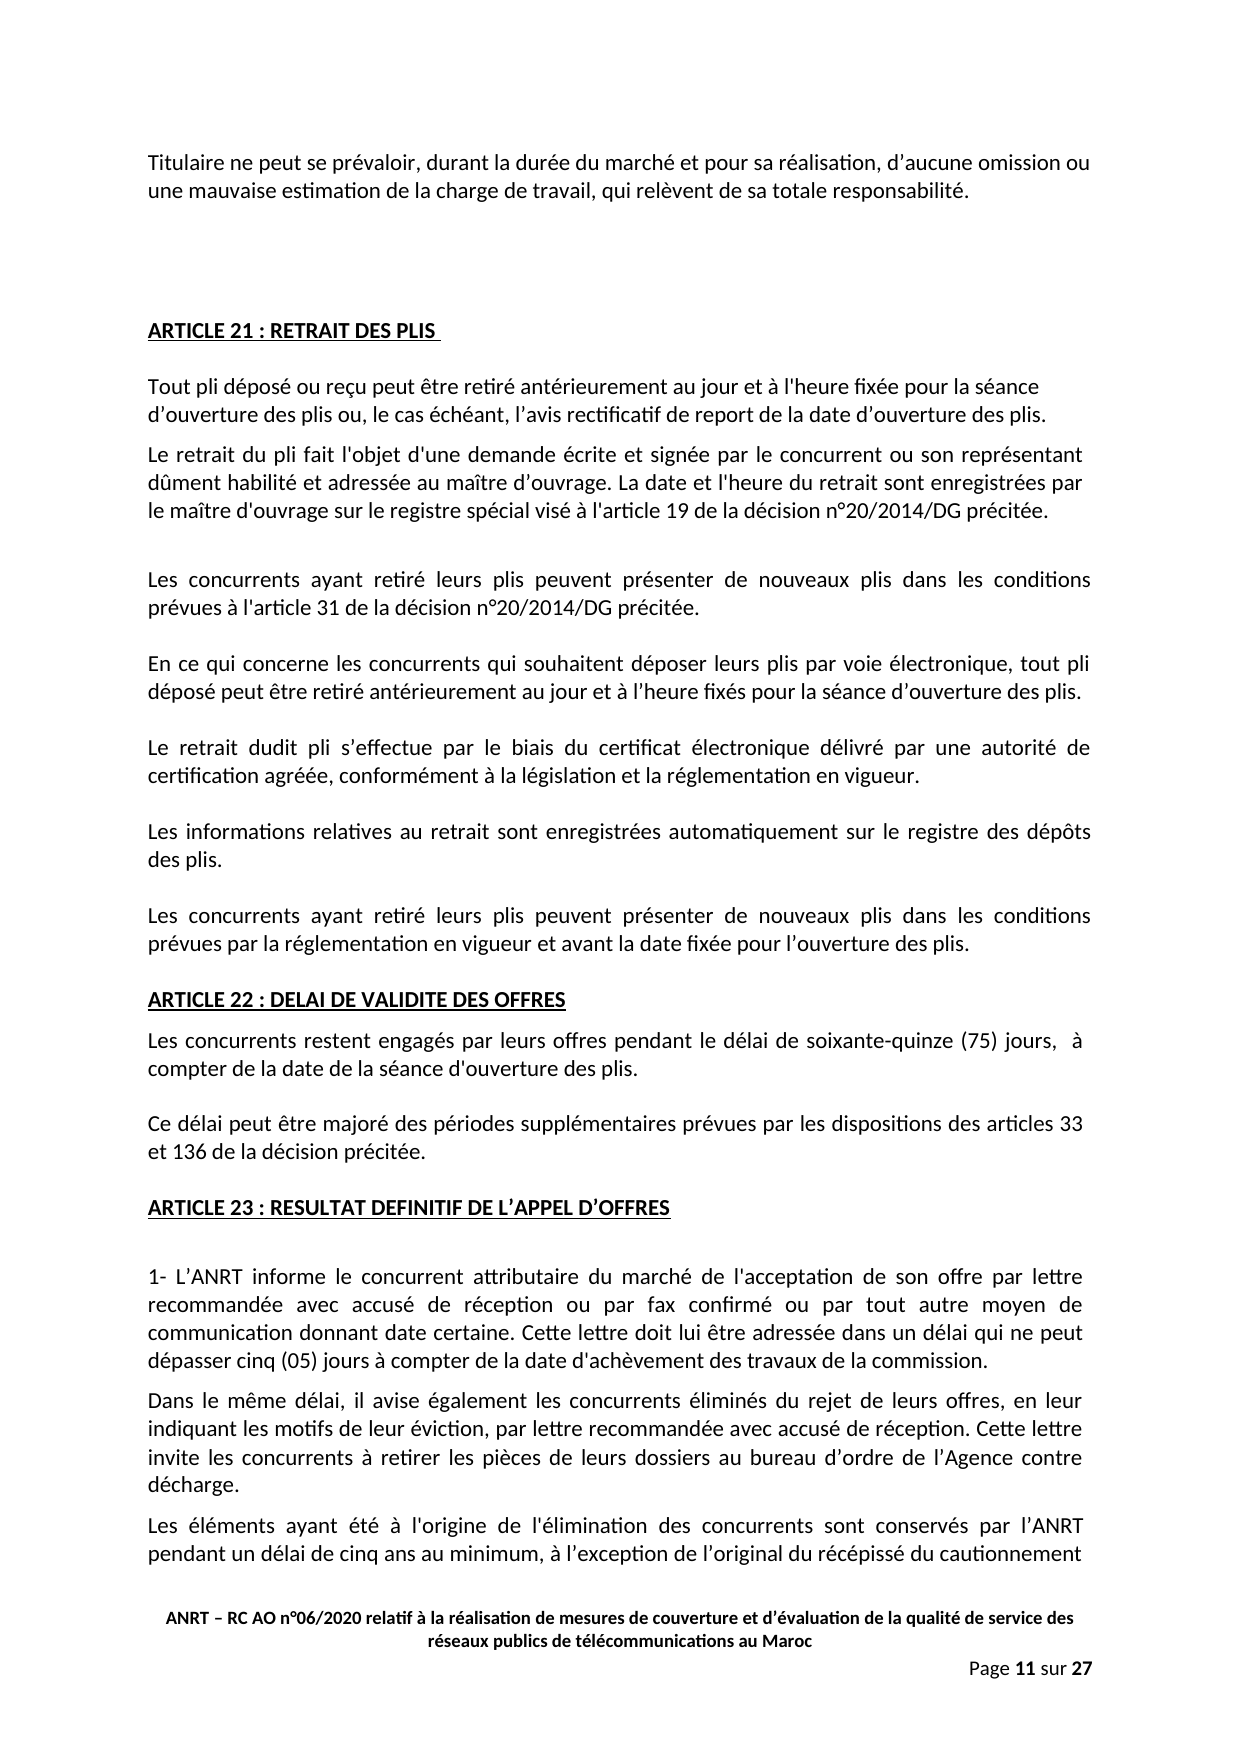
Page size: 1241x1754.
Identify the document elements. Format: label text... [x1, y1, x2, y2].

text Les concurrents restent engagés par leurs offres pendant le délai de soixante-quinze (75) jours, à compter de la date de la séance d'ouverture des plis. [148, 1026, 1085, 1082]
text Le retrait dudit pli s’effectue par le biais du certificat électronique délivré par une autorité de certification agréée, conformément à la législation et la réglementation en vigueur. [148, 733, 1092, 789]
text Le retrait du pli fait l'objet d'une demande écrite et signée par le concurrent ou son représentant dûment habilité et adressée au maître d’ouvrage. La date et l'heure du retrait sont enregistrées par le maître d'ouvrage sur le registre spécial visé à l'article 19 de la décision n°20/2014/DG précitée. [148, 440, 1085, 524]
text En ce qui concerne les concurrents qui souhaitent déposer leurs plis par voie électronique, tout pli déposé peut être retiré antérieurement au jour et à l’heure fixés pour la séance d’ouverture des plis. [148, 649, 1092, 705]
text ARTICLE 23 : RESULTAT DEFINITIF DE L’APPEL D’OFFRES [148, 1193, 1092, 1221]
text 1- L’ANRT informe le concurrent attributaire du marché de l'acceptation de son offre par lettre recommandée avec accusé de réception ou par fax confirmé ou par tout autre moyen de communication donnant date certaine. Cette lettre doit lui être adressée dans un délai qui ne peut dépasser cinq (05) jours à compter de la date d'achèvement des travaux de la commission. [148, 1262, 1085, 1374]
text Dans le même délai, il avise également les concurrents éliminés du rejet de leurs offres, en leur indiquant les motifs de leur éviction, par lettre recommandée avec accusé de réception. Cette lettre invite les concurrents à retirer les pièces de leurs dossiers au bureau d’ordre de l’Agence contre décharge. [148, 1387, 1085, 1499]
text Les concurrents ayant retiré leurs plis peuvent présenter de nouveaux plis dans les conditions prévues à l'article 31 de la décision n°20/2014/DG précitée. [148, 565, 1092, 621]
text Tout pli déposé ou reçu peut être retiré antérieurement au jour et à l'heure fixée pour la séance d’ouverture des plis ou, le cas échéant, l’avis rectificatif de report de la date d’ouverture des plis. [148, 372, 1092, 428]
text Ce délai peut être majoré des périodes supplémentaires prévues par les dispositions des articles 33 et 136 de la décision précitée. [148, 1109, 1085, 1165]
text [148, 1511, 1085, 1567]
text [148, 148, 1092, 204]
text Les concurrents ayant retiré leurs plis peuvent présenter de nouveaux plis dans les conditions prévues par la réglementation en vigueur et avant la date fixée pour l’ouverture des plis. [148, 901, 1092, 957]
text ARTICLE 22 : DELAI DE VALIDITE DES OFFRES [148, 985, 1092, 1013]
text Les informations relatives au retrait sont enregistrées automatiquement sur le registre des dépôts des plis. [148, 817, 1092, 873]
text ARTICLE 21 : RETRAIT DES PLIS [148, 316, 1092, 344]
